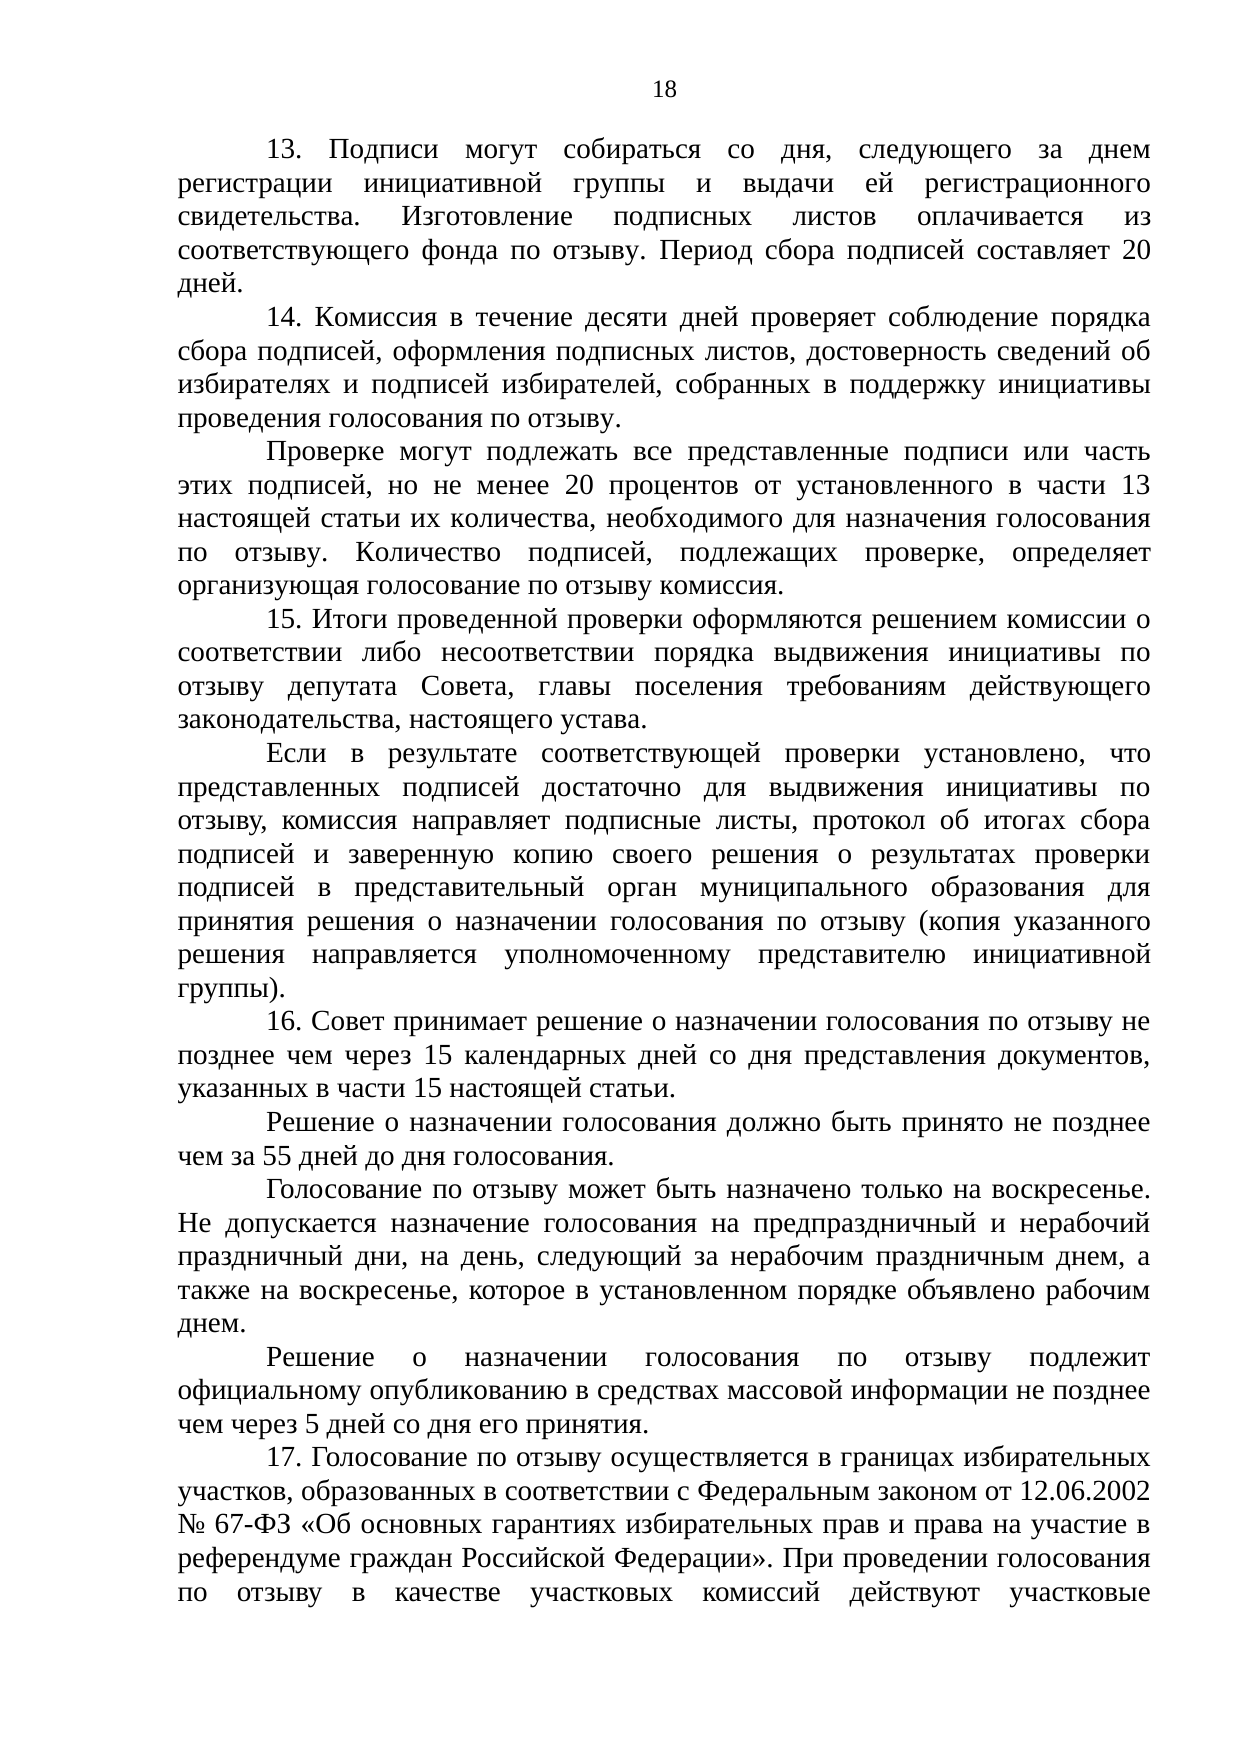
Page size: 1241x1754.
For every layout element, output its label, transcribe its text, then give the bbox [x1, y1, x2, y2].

text 16. Совет принимает решение о назначении голосования по отзыву не позднее чем через 15 календарных дней со дня представления документов, указанных в части 15 настоящей статьи. [177, 1003, 1152, 1104]
text Решение о назначении голосования по отзыву подлежит официальному опубликованию в средствах массовой информации не позднее чем через 5 дней со дня его принятия. [177, 1339, 1152, 1439]
text 13. Подписи могут собираться со дня, следующего за днем регистрации инициативной группы и выдачи ей регистрационного свидетельства. Изготовление подписных листов оплачивается из соответствующего фонда по отзыву. Период сбора подписей составляет 20 дней. [177, 131, 1152, 299]
text Решение о назначении голосования должно быть принято не позднее чем за 55 дней до дня голосования. [177, 1104, 1152, 1171]
text 15. Итоги проведенной проверки оформляются решением комиссии о соответствии либо несоответствии порядка выдвижения инициативы по отзыву депутата Совета, главы поселения требованиям действующего законодательства, настоящего устава. [177, 601, 1152, 735]
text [177, 1439, 1152, 1607]
text Если в результате соответствующей проверки установлено, что представленных подписей достаточно для выдвижения инициативы по отзыву, комиссия направляет подписные листы, протокол об итогах сбора подписей и заверенную копию своего решения о результатах проверки подписей в представительный орган муниципального образования для принятия решения о назначении голосования по отзыву (копия указанного решения направляется уполномоченному представителю инициативной группы). [177, 735, 1152, 1003]
text Проверке могут подлежать все представленные подписи или часть этих подписей, но не менее 20 процентов от установленного в части 13 настоящей статьи их количества, необходимого для назначения голосования по отзыву. Количество подписей, подлежащих проверке, определяет организующая голосование по отзыву комиссия. [177, 433, 1152, 601]
text Голосование по отзыву может быть назначено только на воскресенье. Не допускается назначение голосования на предпраздничный и нерабочий праздничный дни, на день, следующий за нерабочим праздничным днем, а также на воскресенье, которое в установленном порядке объявлено рабочим днем. [177, 1171, 1152, 1339]
text 14. Комиссия в течение десяти дней проверяет соблюдение порядка сбора подписей, оформления подписных листов, достоверность сведений об избирателях и подписей избирателей, собранных в поддержку инициативы проведения голосования по отзыву. [177, 299, 1152, 433]
